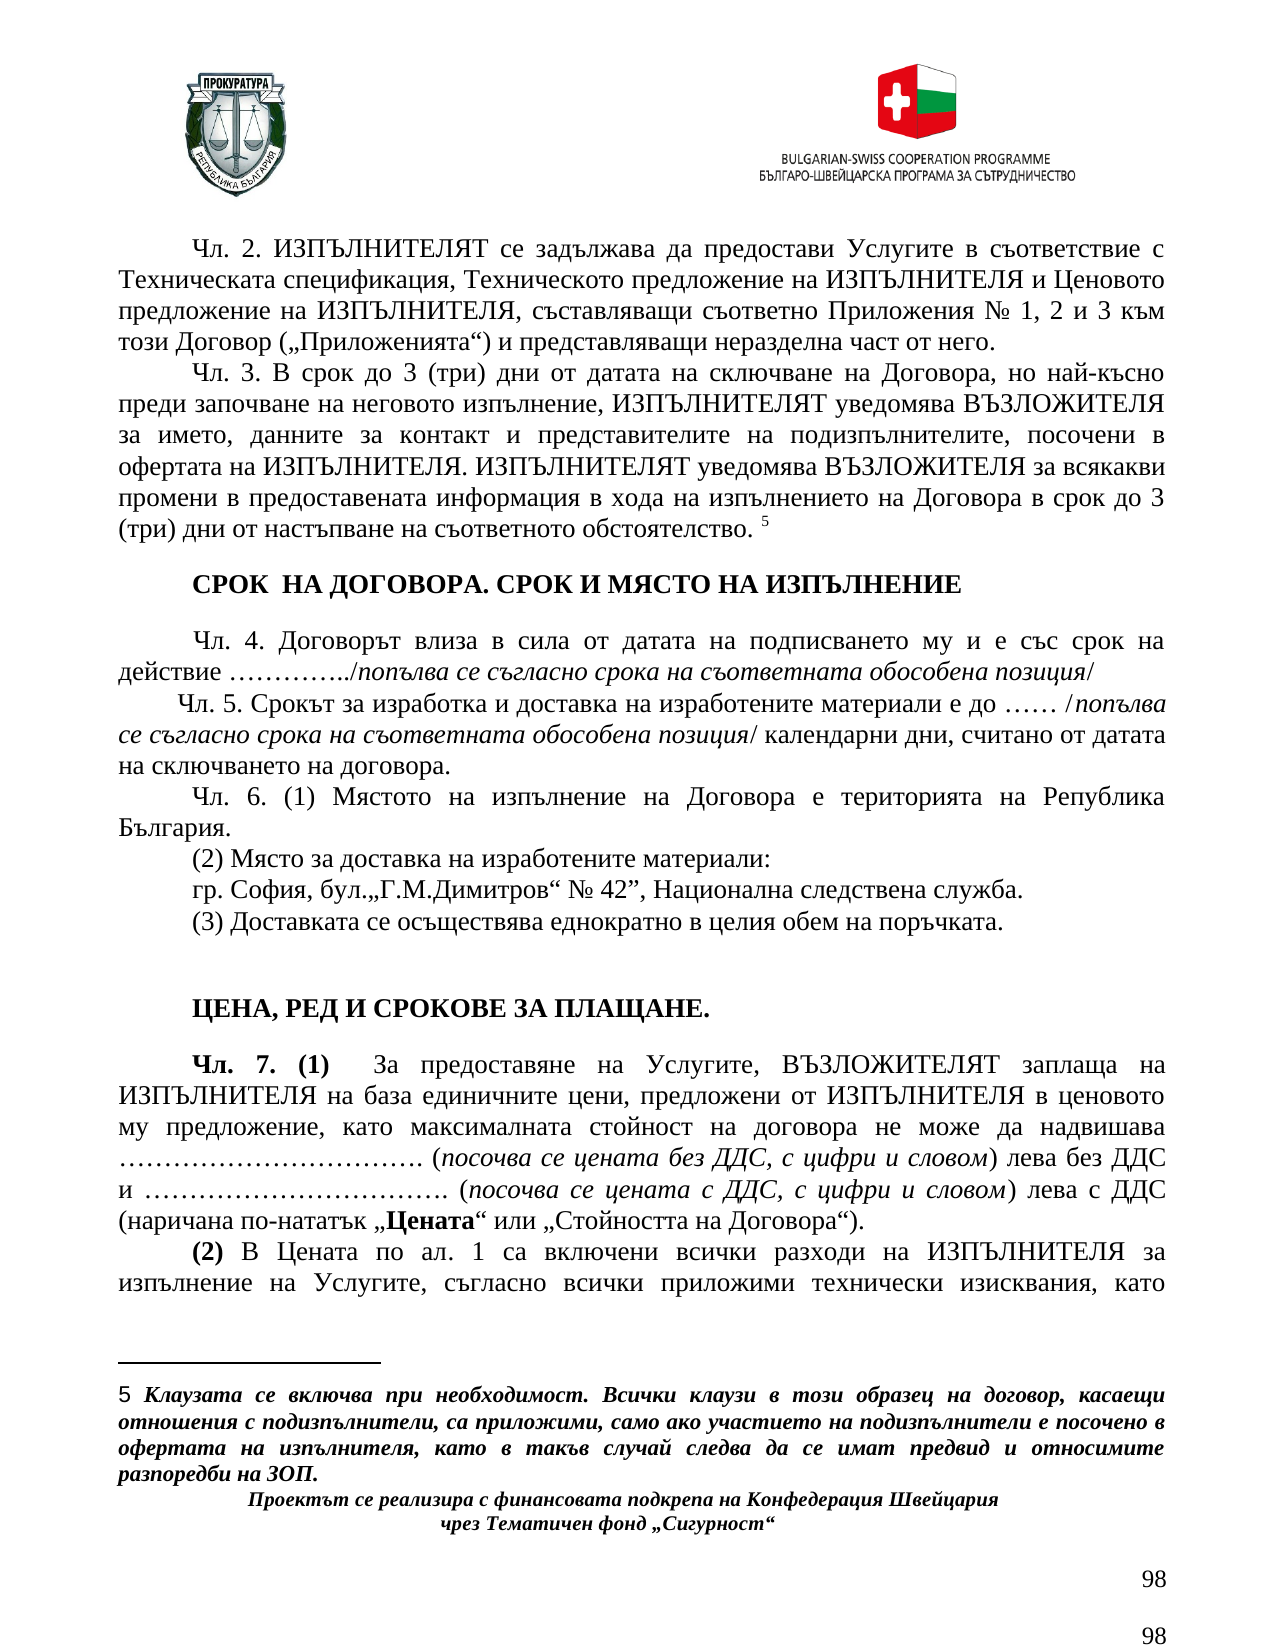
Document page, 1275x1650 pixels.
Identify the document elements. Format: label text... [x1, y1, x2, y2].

text Чл. 5. Срокът за изработка и доставка на изработените материали е до …… /попълва се съгласно срока на съответната обособена позиция/ календарни дни, считано от датата на сключването на договора. [118, 687, 1167, 780]
text гр. София, бул.„Г.М.Димитров“ № 42”, Национална следствена служба. [118, 873, 1167, 905]
text Чл. 4. Договорът влиза в сила от датата на подписването му и е със срок на действие …………../попълва се съгласно срока на съответната обособена позиция/ [118, 624, 1167, 687]
text Чл. 2. ИЗПЪЛНИТЕЛЯТ се задължава да предостави Услугите в съответствие с Техническата спецификация, Техническото предложение на ИЗПЪЛНИТЕЛЯ и Ценовото предложение на ИЗПЪЛНИТЕЛЯ, съставляващи съответно Приложения № 1, 2 и 3 към този Договор („Приложенията“) и представляващи неразделна част от него. [118, 232, 1167, 356]
text (2) Място за доставка на изработените материали: [118, 842, 1167, 873]
text СРОК НА ДОГОВОРА. СРОК И МЯСТО НА ИЗПЪЛНЕНИЕ [118, 568, 1167, 599]
picture [180, 70, 289, 203]
text (3) Доставката се осъществява еднократно в целия обем на поръчката. [118, 905, 1167, 936]
picture [738, 44, 1100, 203]
text Чл. 7. (1) За предоставяне на Услугите, ВЪЗЛОЖИТЕЛЯТ заплаща на ИЗПЪЛНИТЕЛЯ на база единичните цени, предложени от ИЗПЪЛНИТЕЛЯ в ценовото му предложение, като максималната стойност на договора не може да надвишава ……………………………. (посочва се цената без ДДС, с цифри и словом) лева без ДДС и ……………………………. (посочва се цената с ДДС, с цифри и словом) лева с ДДС (наричана по-нататък „Цената“ или „Стойността на Договора“). [118, 1048, 1167, 1235]
text Чл. 3. В срок до 3 (три) дни от датата на сключване на Договора, но най-късно преди започване на неговото изпълнение, ИЗПЪЛНИТЕЛЯТ уведомява ВЪЗЛОЖИТЕЛЯ за името, данните за контакт и представителите на подизпълнителите, посочени в офертата на ИЗПЪЛНИТЕЛЯ. ИЗПЪЛНИТЕЛЯТ уведомява ВЪЗЛОЖИТЕЛЯ за всякакви промени в предоставената информация в хода на изпълнението на Договора в срок до 3 (три) дни от настъпване на съответното обстоятелство. [118, 356, 1167, 543]
text ЦЕНА, РЕД И СРОКОВЕ ЗА ПЛАЩАНЕ. [118, 992, 1167, 1023]
text Чл. 6. (1) Мястото на изпълнение на Договора е територията на Република България. [118, 780, 1167, 842]
